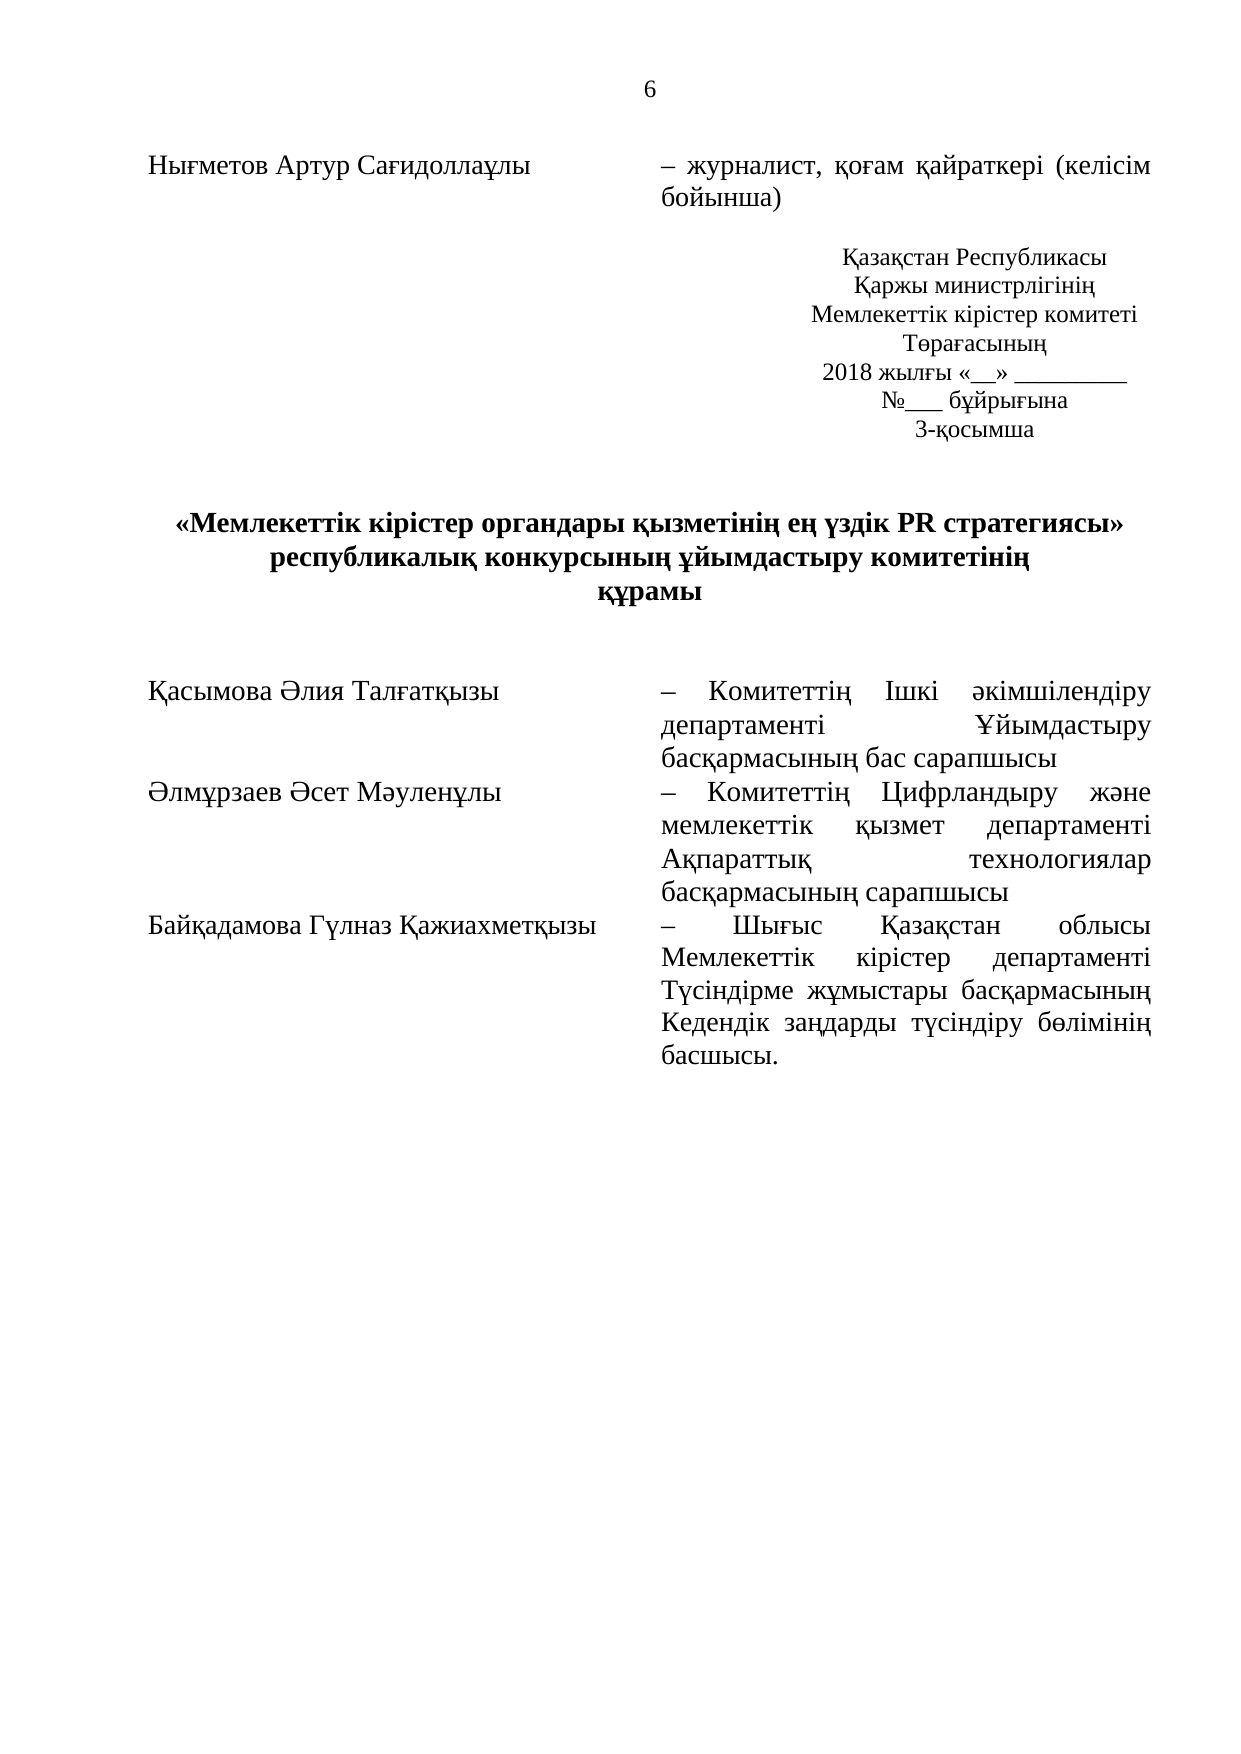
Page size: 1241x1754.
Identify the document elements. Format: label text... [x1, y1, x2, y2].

table_header – Комитеттің Ішкі әкімшілендіру департаменті Ұйымдастыру басқармасының бас сарапшысы [650, 673, 1163, 774]
text «Мемлекеттік кірістер органдары қызметінің ең үздік PR стратегиясы» республикалық конкурсының ұйымдастыру комитетінің [148, 506, 1152, 573]
table_cell – Шығыс Қазақстан облысы Мемлекеттік кірістер департаменті Түсіндірме жұмыстары басқармасының Кедендік заңдарды түсіндіру бөлімінің басшысы. [650, 908, 1163, 1070]
text №___ бұйрығына [797, 385, 1152, 414]
table_cell – Комитеттің Цифрландыру және мемлекеттік қызмет департаменті Ақпараттық технологиялар басқармасының сарапшысы [650, 774, 1163, 908]
text Қаржы министрлігінің [797, 270, 1152, 299]
table_cell Нығметов Артур Сағидоллаұлы [136, 148, 649, 212]
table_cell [650, 148, 1163, 212]
text 3-қосымша [797, 414, 1152, 443]
table_header Қасымова Әлия Талғатқызы [136, 673, 649, 774]
table_cell Әлмұрзаев Әсет Мәуленұлы [136, 774, 649, 908]
table_cell Байқадамова Гүлназ Қажиахметқызы [136, 908, 649, 1070]
text Қазақстан Республикасы [797, 242, 1152, 270]
text Төрағасының [797, 328, 1152, 357]
text құрамы [148, 573, 1152, 606]
text Мемлекеттік кірістер комитеті [797, 299, 1152, 328]
text 2018 жылғы «__» _________ [797, 357, 1152, 385]
